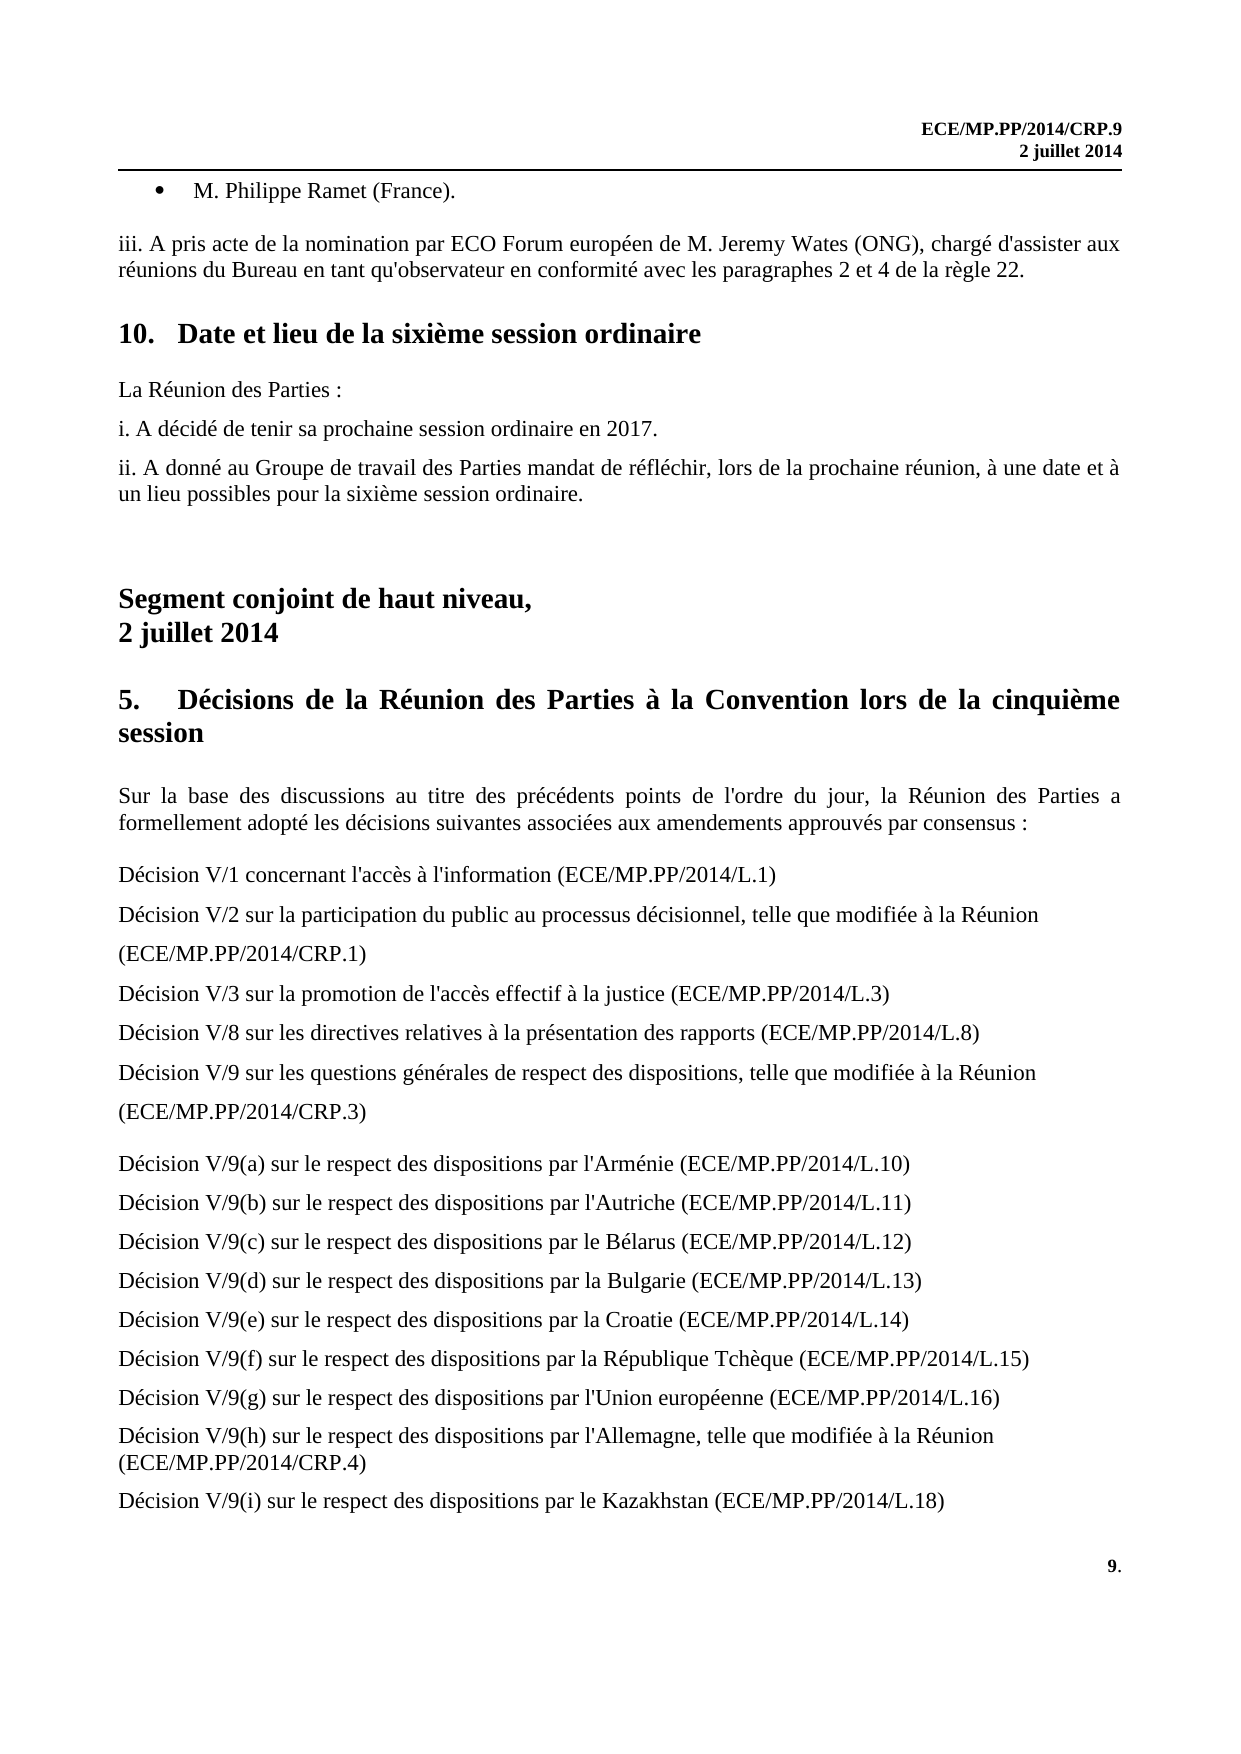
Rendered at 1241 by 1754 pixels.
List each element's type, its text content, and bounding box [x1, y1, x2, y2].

text Décision V/9(f) sur le respect des dispositions par la République Tchèque (ECE/MP.PP/2014/L.15) [118, 1345, 1122, 1371]
text iii. A pris acte de la nomination par ECO Forum européen de M. Jeremy Wates (ONG), chargé d'assister aux réunions du Bureau en tant qu'observateur en conformité avec les paragraphes 2 et 4 de la règle 22. [118, 230, 1122, 283]
text La Réunion des Parties : [118, 350, 1122, 402]
text Décision V/2 sur la participation du public au processus décisionnel, telle que modifiée à la Réunion (ECE/MP.PP/2014/CRP.1) [118, 901, 1122, 967]
text 10. Date et lieu de la sixième session ordinaire [118, 316, 1122, 350]
text 5. Décisions de la Réunion des Parties à la Convention lors de la cinquième session [118, 682, 1122, 749]
text Décision V/9(g) sur le respect des dispositions par l'Union européenne (ECE/MP.PP/2014/L.16) [118, 1383, 1122, 1410]
text Décision V/3 sur la promotion de l'accès effectif à la justice (ECE/MP.PP/2014/L.3) [118, 980, 1122, 1006]
text Décision V/9 sur les questions générales de respect des dispositions, telle que modifiée à la Réunion (ECE/MP.PP/2014/CRP.3) [118, 1059, 1122, 1125]
text Décision V/9(e) sur le respect des dispositions par la Croatie (ECE/MP.PP/2014/L.14) [118, 1306, 1122, 1332]
text Décision V/8 sur les directives relatives à la présentation des rapports (ECE/MP.PP/2014/L.8) [118, 1019, 1122, 1046]
text 2 juillet 2014 [118, 615, 1122, 648]
text Sur la base des discussions au titre des précédents points de l'ordre du jour, la Réunion des Parties a formellement adopté les décisions suivantes associées aux amendements approuvés par consensus : [118, 782, 1122, 835]
text Décision V/9(h) sur le respect des dispositions par l'Allemagne, telle que modifiée à la Réunion (ECE/MP.PP/2014/CRP.4) [118, 1422, 1122, 1475]
text Segment conjoint de haut niveau, [118, 581, 1122, 615]
text Décision V/9(d) sur le respect des dispositions par la Bulgarie (ECE/MP.PP/2014/L.13) [118, 1267, 1122, 1293]
text i. A décidé de tenir sa prochaine session ordinaire en 2017. [118, 415, 1122, 441]
list M. Philippe Ramet (France). [156, 177, 1122, 203]
text ii. A donné au Groupe de travail des Parties mandat de réfléchir, lors de la prochaine réunion, à une date et à un lieu possibles pour la sixième session ordinaire. [118, 454, 1122, 506]
text Décision V/9(b) sur le respect des dispositions par l'Autriche (ECE/MP.PP/2014/L.11) [118, 1189, 1122, 1216]
text Décision V/9(a) sur le respect des dispositions par l'Arménie (ECE/MP.PP/2014/L.10) [118, 1150, 1122, 1177]
text Décision V/1 concernant l'accès à l'information (ECE/MP.PP/2014/L.1) [118, 862, 1122, 888]
text Décision V/9(i) sur le respect des dispositions par le Kazakhstan (ECE/MP.PP/2014/L.18) [118, 1488, 1122, 1514]
text Décision V/9(c) sur le respect des dispositions par le Bélarus (ECE/MP.PP/2014/L.12) [118, 1228, 1122, 1254]
